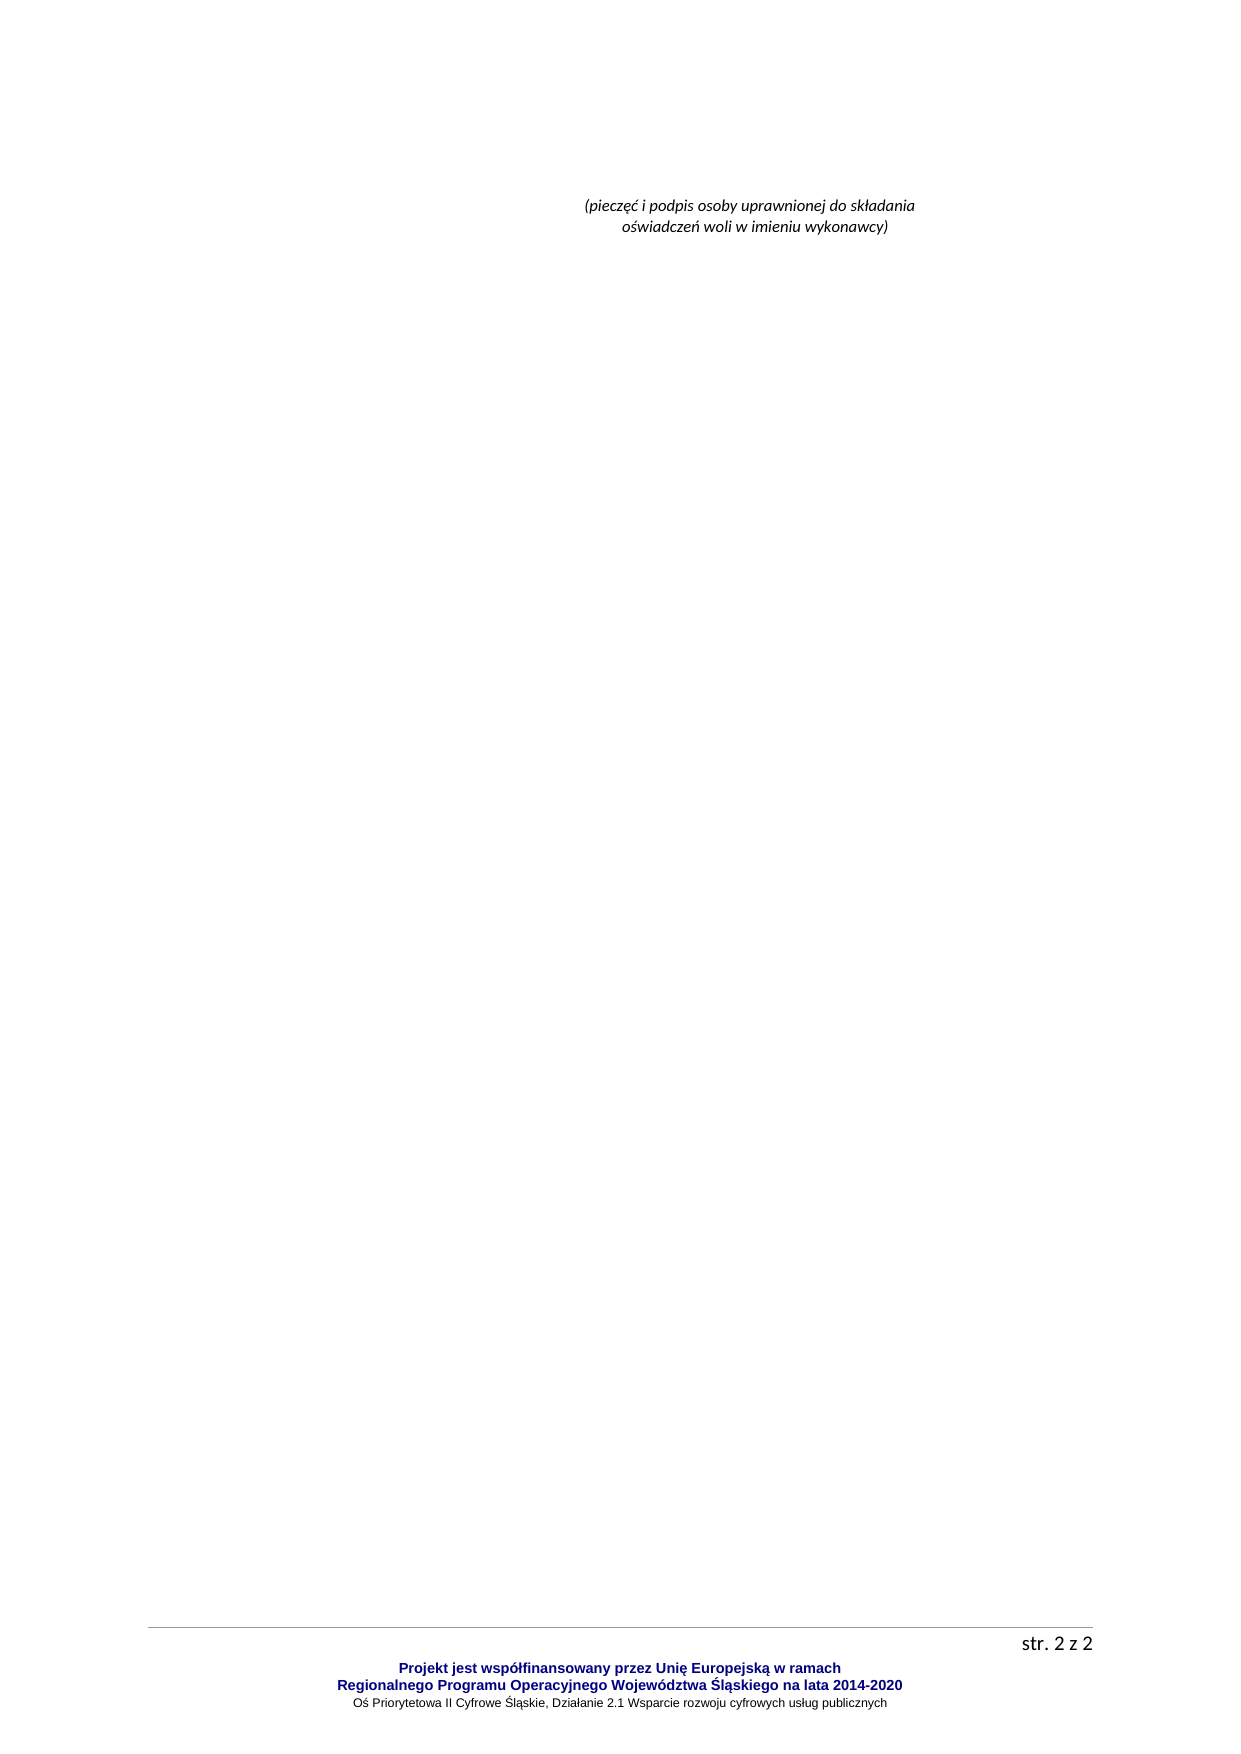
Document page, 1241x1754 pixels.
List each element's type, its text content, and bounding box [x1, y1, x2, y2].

text (pieczęć i podpis osoby uprawnionej do składania [148, 196, 1093, 216]
text oświadczeń woli w imieniu wykonawcy) [148, 216, 1093, 236]
